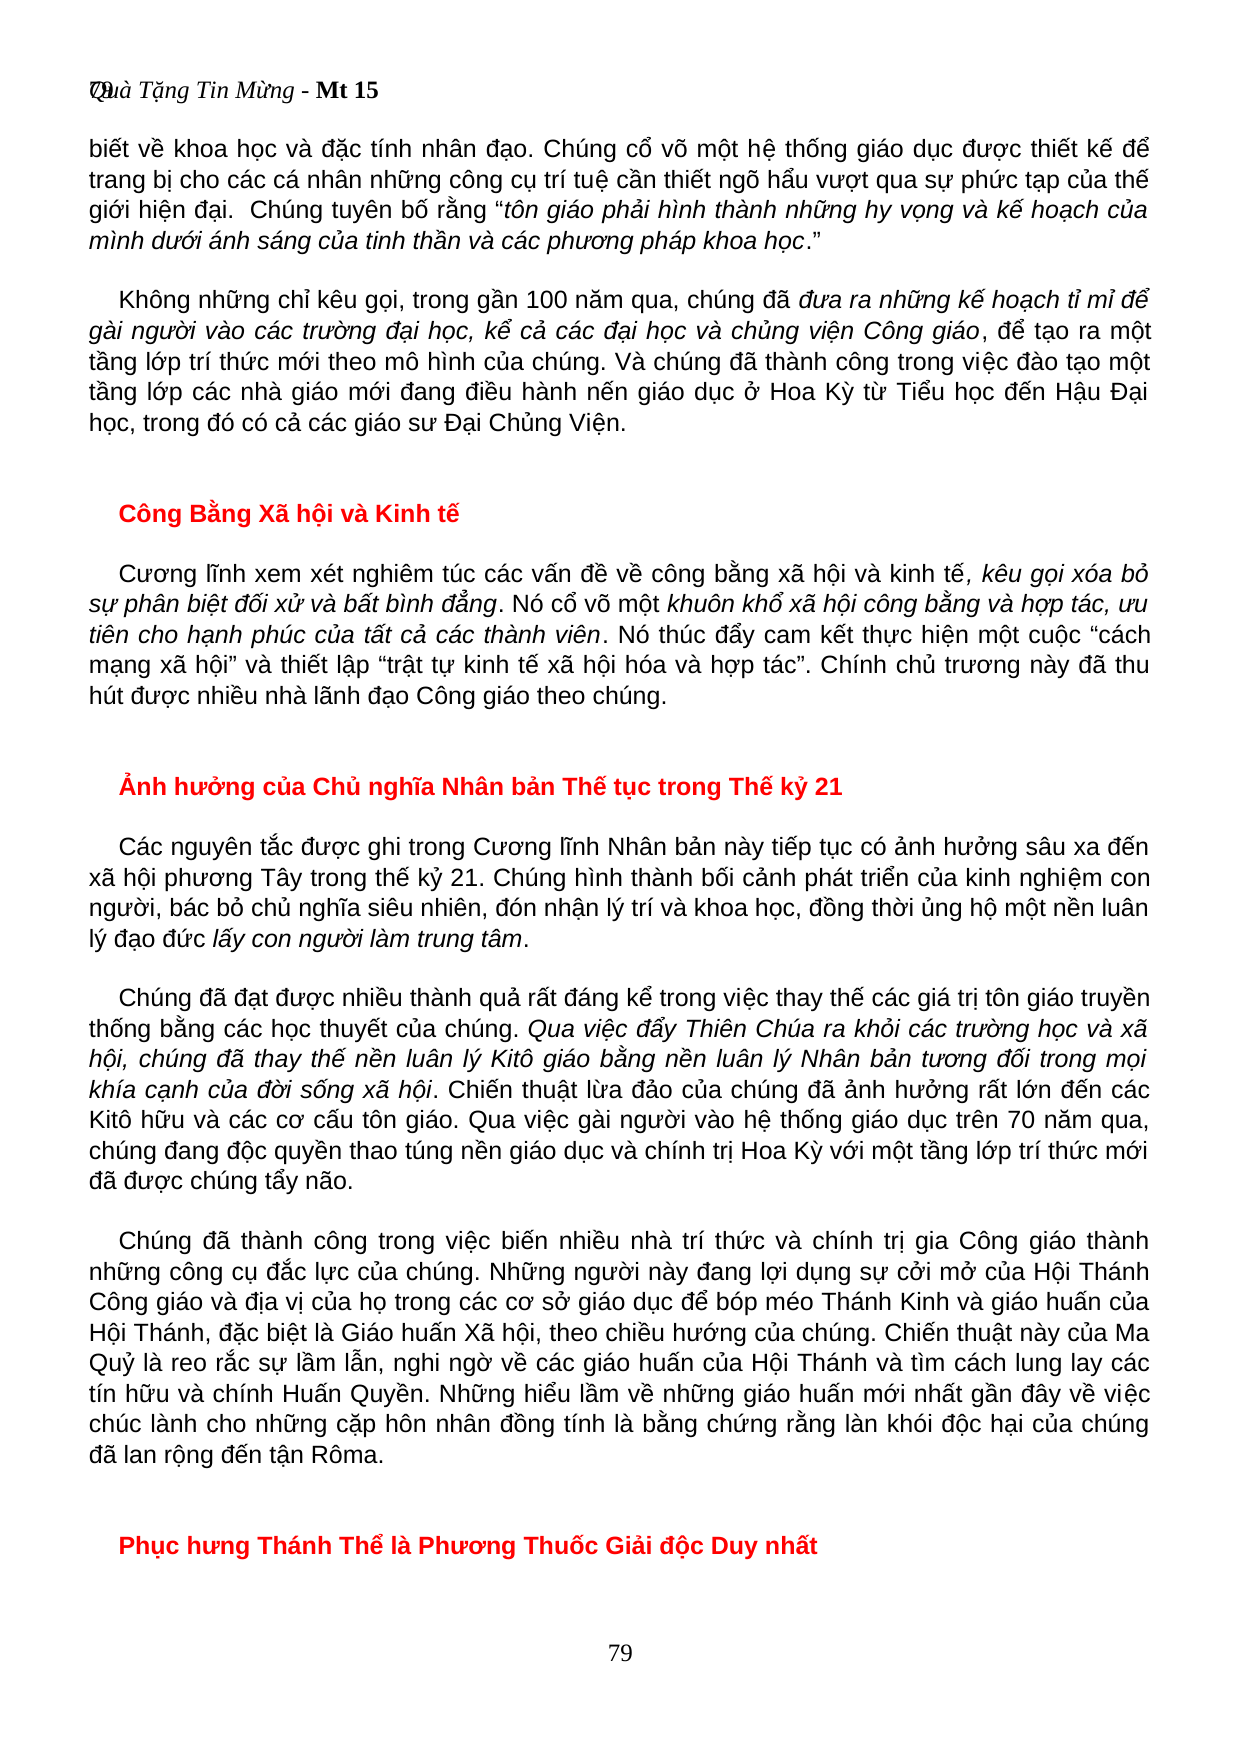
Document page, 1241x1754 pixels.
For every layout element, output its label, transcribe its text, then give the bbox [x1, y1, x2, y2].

text Cương lĩnh xem xét nghiêm túc các vấn đề về công bằng xã hội và kinh tế, kêu gọi xóa bỏ sự phân biệt đối xử và bất bình đẳng. Nó cổ võ một khuôn khổ xã hội công bằng và hợp tác, ưu tiên cho hạnh phúc của tất cả các thành viên. Nó thúc đẩy cam kết thực hiện một cuộc “cách mạng xã hội” và thiết lập “trật tự kinh tế xã hội hóa và hợp tác”. Chính chủ trương này đã thu hút được nhiều nhà lãnh đạo Công giáo theo chúng. [89, 557, 1152, 709]
text Không những chỉ kêu gọi, trong gần 100 năm qua, chúng đã đưa ra những kế hoạch tỉ mỉ để gài người vào các trường đại học, kể cả các đại học và chủng viện Công giáo, để tạo ra một tầng lớp trí thức mới theo mô hình của chúng. Và chúng đã thành công trong việc đào tạo một tầng lớp các nhà giáo mới đang điều hành nến giáo dục ở Hoa Kỳ từ Tiểu học đến Hậu Đại học, trong đó có cả các giáo sư Đại Chủng Viện. [89, 284, 1152, 436]
text Các nguyên tắc được ghi trong Cương lĩnh Nhân bản này tiếp tục có ảnh hưởng sâu xa đến xã hội phương Tây trong thế kỷ 21. Chúng hình thành bối cảnh phát triển của kinh nghiệm con người, bác bỏ chủ nghĩa siêu nhiên, đón nhận lý trí và khoa học, đồng thời ủng hộ một nền luân lý đạo đức lấy con người làm trung tâm. [89, 830, 1152, 952]
text Phục hưng Thánh Thể là Phương Thuốc Giải độc Duy nhất [89, 1514, 1152, 1560]
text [89, 132, 1152, 254]
text Chúng đã đạt được nhiều thành quả rất đáng kể trong việc thay thế các giá trị tôn giáo truyền thống bằng các học thuyết của chúng. Qua việc đẩy Thiên Chúa ra khỏi các trường học và xã hội, chúng đã thay thế nền luân lý Kitô giáo bằng nền luân lý Nhân bản tương đối trong mọi khía cạnh của đời sống xã hội. Chiến thuật lừa đảo của chúng đã ảnh hưởng rất lớn đến các Kitô hữu và các cơ cấu tôn giáo. Qua việc gài người vào hệ thống giáo dục trên 70 năm qua, chúng đang độc quyền thao túng nền giáo dục và chính trị Hoa Kỳ với một tầng lớp trí thức mới đã được chúng tẩy não. [89, 981, 1152, 1195]
text Ảnh hưởng của Chủ nghĩa Nhân bản Thế tục trong Thế kỷ 21 [89, 755, 1152, 801]
text Chúng đã thành công trong việc biến nhiều nhà trí thức và chính trị gia Công giáo thành những công cụ đắc lực của chúng. Những người này đang lợi dụng sự cởi mở của Hội Thánh Công giáo và địa vị của họ trong các cơ sở giáo dục để bóp méo Thánh Kinh và giáo huấn của Hội Thánh, đặc biệt là Giáo huấn Xã hội, theo chiều hướng của chúng. Chiến thuật này của Ma Quỷ là reo rắc sự lầm lẫn, nghi ngờ về các giáo huấn của Hội Thánh và tìm cách lung lay các tín hữu và chính Huấn Quyền. Những hiểu lầm về những giáo huấn mới nhất gần đây về việc chúc lành cho những cặp hôn nhân đồng tính là bằng chứng rằng làn khói độc hại của chúng đã lan rộng đến tận Rôma. [89, 1224, 1152, 1468]
text Công Bằng Xã hội và Kinh tế [89, 482, 1152, 528]
